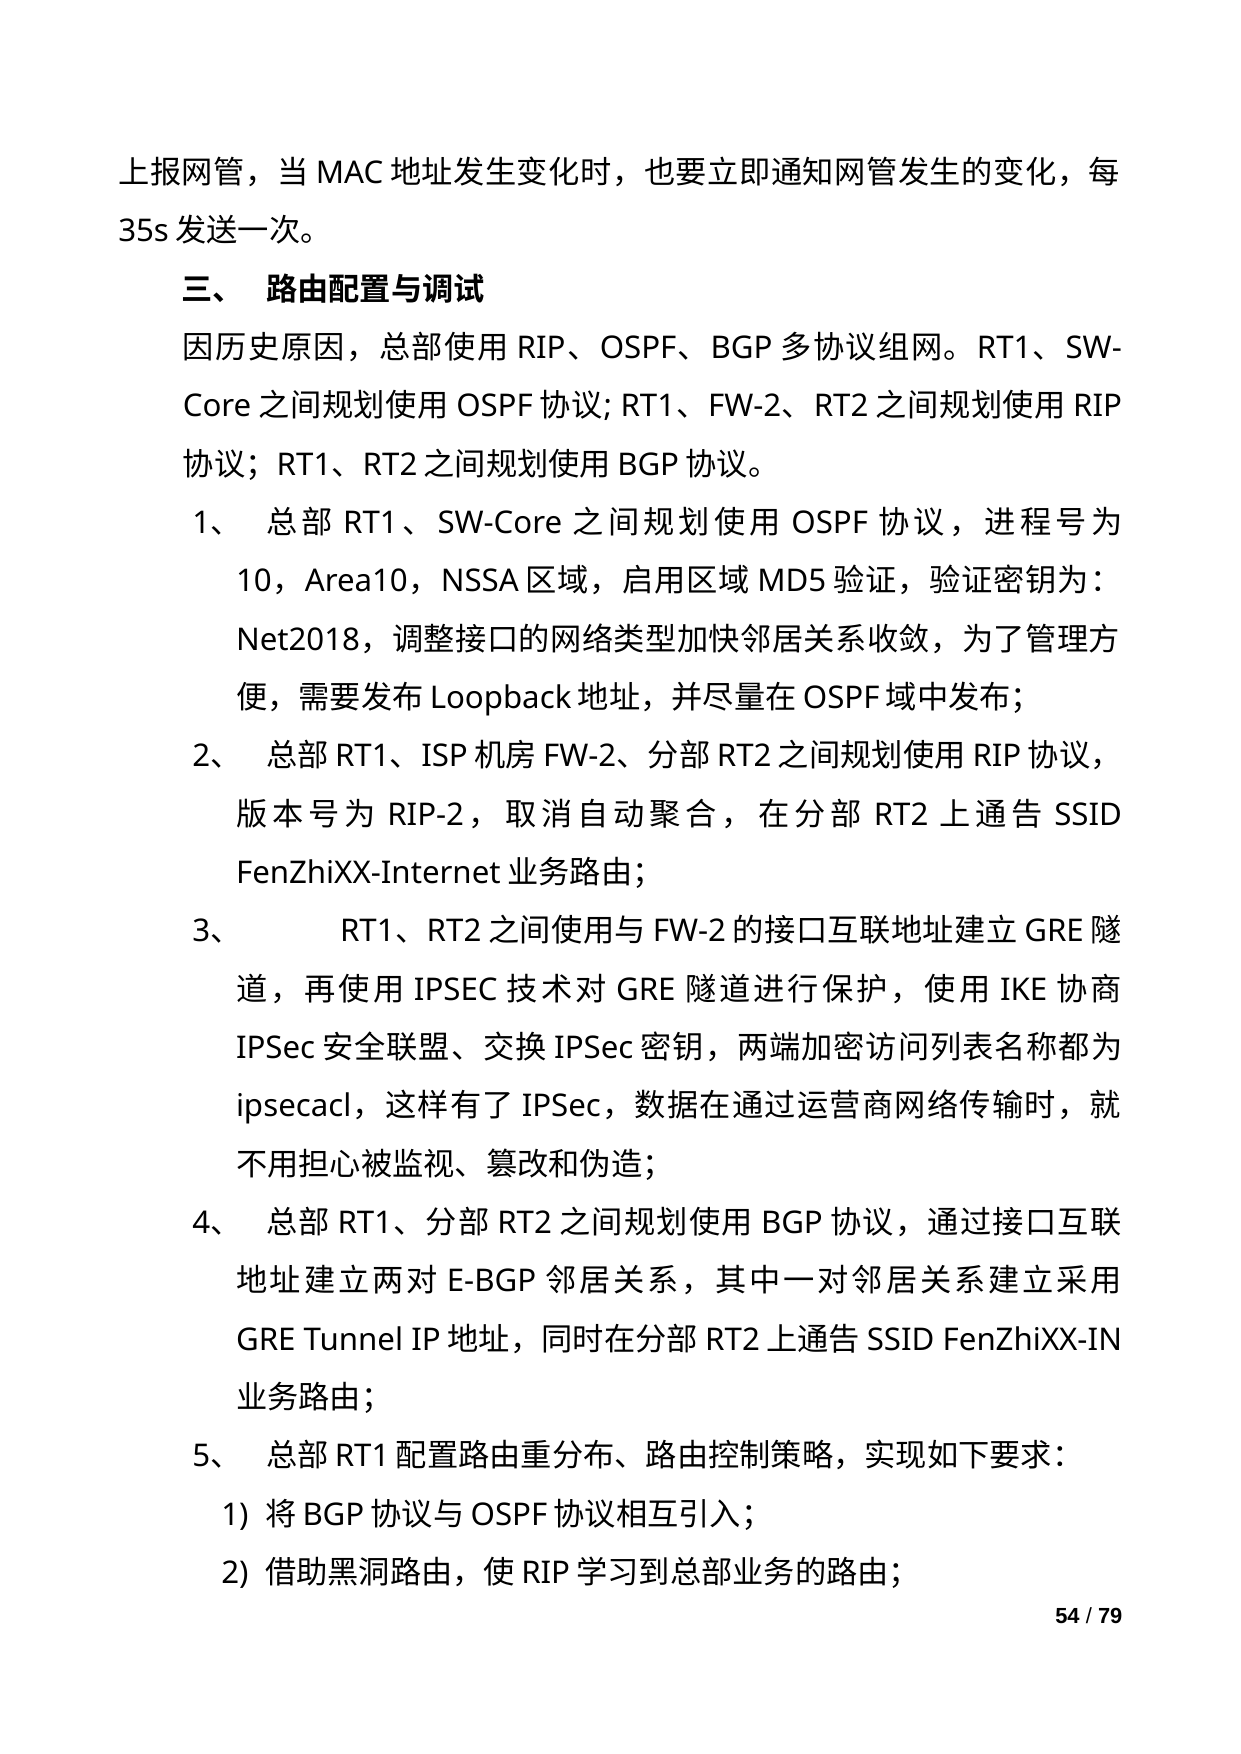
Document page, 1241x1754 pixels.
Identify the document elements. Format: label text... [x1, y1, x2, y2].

list 借助黑洞路由，使RIP学习到总部业务的路由； [221, 1537, 1122, 1595]
list 总部RT1、ISP机房FW-2、分部RT2之间规划使用RIP协议，版本号为RIP-2，取消自动聚合，在分部RT2上通告SSID FenZhiXX-Internet业务路由； [192, 720, 1122, 895]
list 总部RT1、SW-Core之间规划使用OSPF协议，进程号为10，Area10，NSSA区域，启用区域MD5验证，验证密钥为：Net2018，调整接口的网络类型加快邻居关系收敛，为了管理方便，需要发布Loopback地址，并尽量在OSPF域中发布； [192, 487, 1122, 720]
list 因历史原因，总部使用RIP、OSPF、BGP多协议组网。RT1、SW-Core之间规划使用OSPF协议; RT1、FW-2、RT2之间规划使用RIP协议；RT1、RT2之间规划使用BGP协议。 [183, 312, 1122, 487]
list 将BGP协议与OSPF协议相互引入； [221, 1478, 1122, 1537]
list 总部RT1配置路由重分布、路由控制策略，实现如下要求： [192, 1420, 1122, 1478]
list 路由配置与调试 [118, 253, 1122, 312]
list RT1、RT2之间使用与FW-2的接口互联地址建立GRE隧道，再使用IPSEC技术对GRE隧道进行保护，使用IKE协商IPSec安全联盟、交换IPSec密钥，两端加密访问列表名称都为ipsecacl，这样有了IPSec，数据在通过运营商网络传输时，就不用担心被监视、篡改和伪造； [192, 895, 1122, 1187]
list 总部RT1、分部RT2之间规划使用BGP协议，通过接口互联地址建立两对E-BGP邻居关系，其中一对邻居关系建立采用GRE Tunnel IP地址，同时在分部RT2上通告SSID FenZhiXX-IN业务路由； [192, 1187, 1122, 1420]
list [118, 137, 1122, 253]
